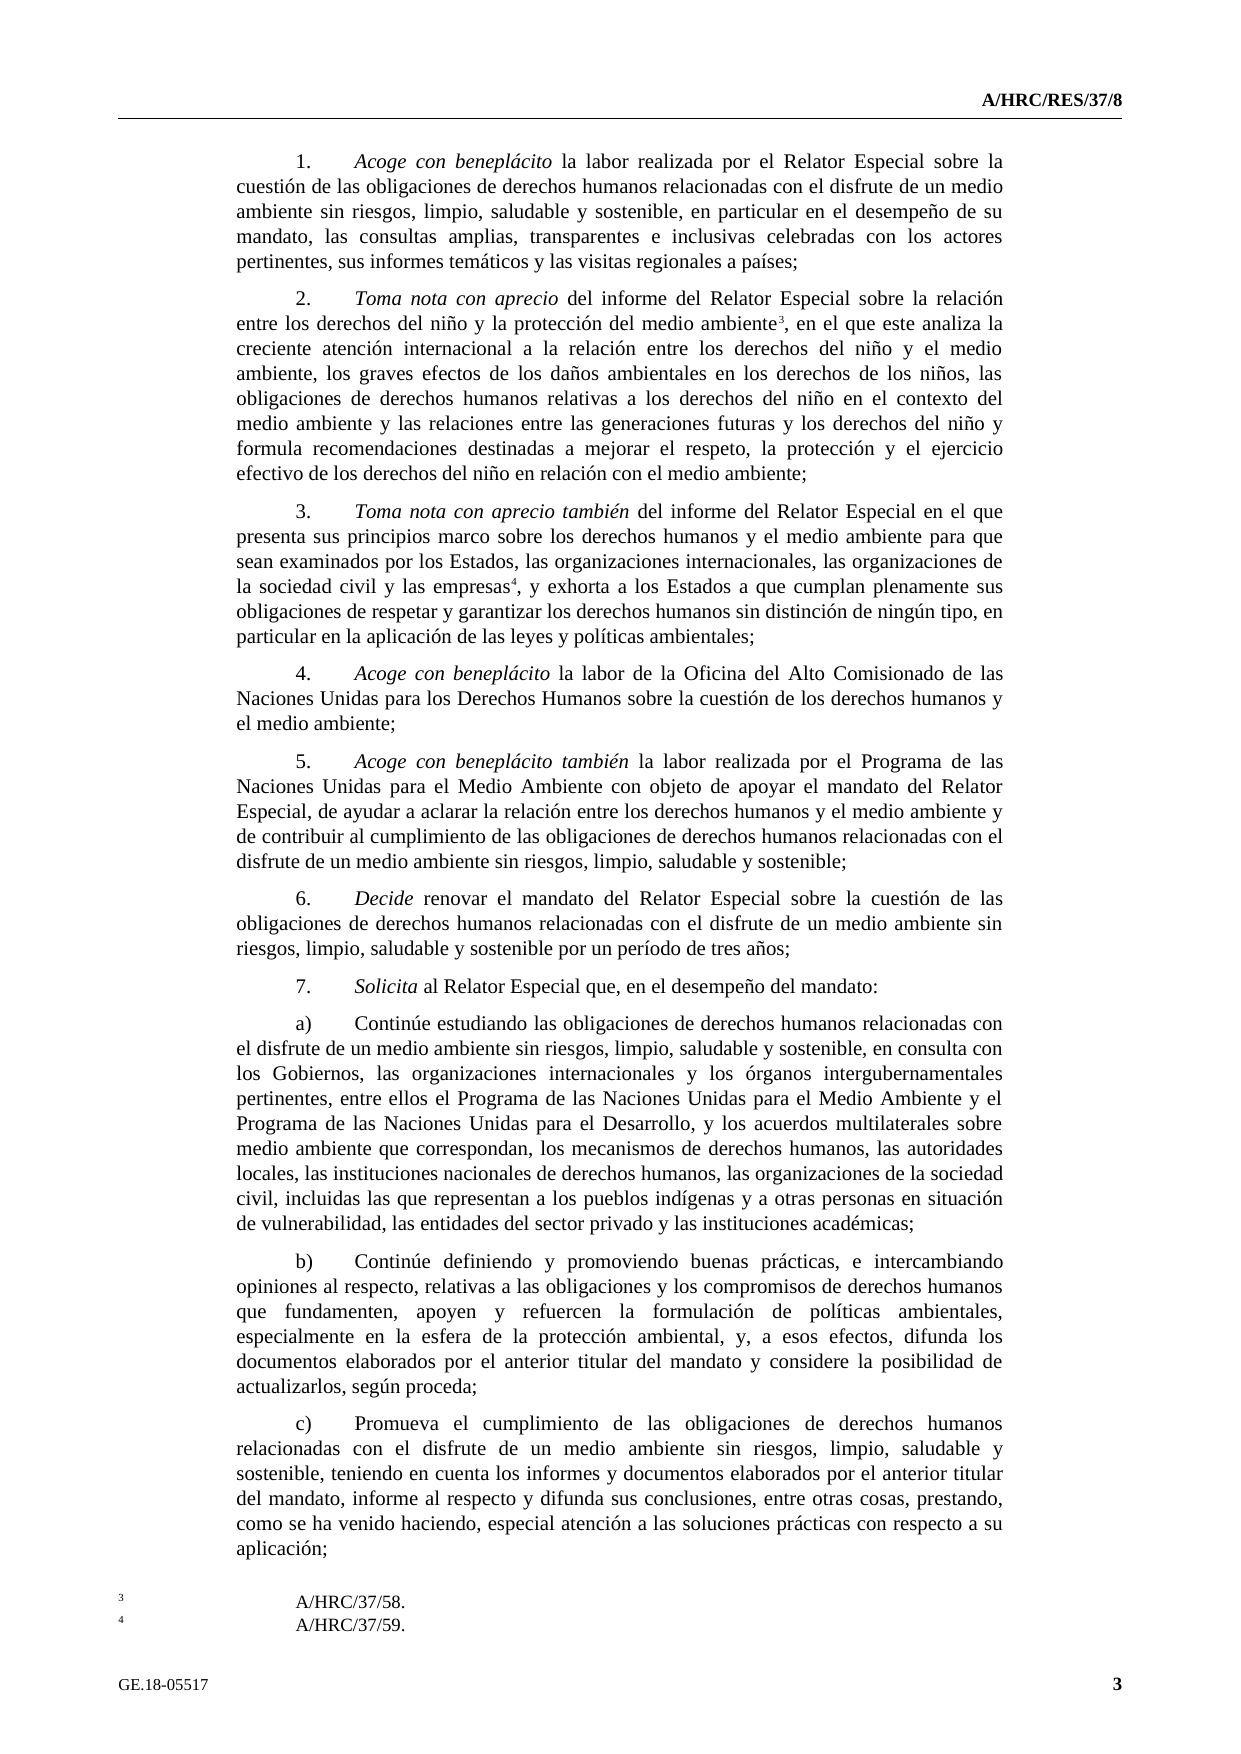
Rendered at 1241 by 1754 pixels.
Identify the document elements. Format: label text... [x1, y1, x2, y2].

text 6. Decide renovar el mandato del Relator Especial sobre la cuestión de las obligaciones de derechos humanos relacionadas con el disfrute de un medio ambiente sin riesgos, limpio, saludable y sostenible por un período de tres años; [236, 885, 1004, 960]
text c) Promueva el cumplimiento de las obligaciones de derechos humanos relacionadas con el disfrute de un medio ambiente sin riesgos, limpio, saludable y sostenible, teniendo en cuenta los informes y documentos elaborados por el anterior titular del mandato, informe al respecto y difunda sus conclusiones, entre otras cosas, prestando, como se ha venido haciendo, especial atención a las soluciones prácticas con respecto a su aplicación; [236, 1410, 1004, 1560]
text 7. Solicita al Relator Especial que, en el desempeño del mandato: [236, 973, 1004, 998]
text 3. Toma nota con aprecio también del informe del Relator Especial en el que presenta sus principios marco sobre los derechos humanos y el medio ambiente para que sean examinados por los Estados, las organizaciones internacionales, las organizaciones de la sociedad civil y las empresas, y exhorta a los Estados a que cumplan plenamente sus obligaciones de respetar y garantizar los derechos humanos sin distinción de ningún tipo, en particular en la aplicación de las leyes y políticas ambientales; [236, 498, 1004, 648]
text b) Continúe definiendo y promoviendo buenas prácticas, e intercambiando opiniones al respecto, relativas a las obligaciones y los compromisos de derechos humanos que fundamenten, apoyen y refuercen la formulación de políticas ambientales, especialmente en la esfera de la protección ambiental, y, a esos efectos, difunda los documentos elaborados por el anterior titular del mandato y considere la posibilidad de actualizarlos, según proceda; [236, 1248, 1004, 1398]
text 4. Acoge con beneplácito la labor de la Oficina del Alto Comisionado de las Naciones Unidas para los Derechos Humanos sobre la cuestión de los derechos humanos y el medio ambiente; [236, 660, 1004, 735]
text 1. Acoge con beneplácito la labor realizada por el Relator Especial sobre la cuestión de las obligaciones de derechos humanos relacionadas con el disfrute de un medio ambiente sin riesgos, limpio, saludable y sostenible, en particular en el desempeño de su mandato, las consultas amplias, transparentes e inclusivas celebradas con los actores pertinentes, sus informes temáticos y las visitas regionales a países; [236, 148, 1004, 273]
text 5. Acoge con beneplácito también la labor realizada por el Programa de las Naciones Unidas para el Medio Ambiente con objeto de apoyar el mandato del Relator Especial, de ayudar a aclarar la relación entre los derechos humanos y el medio ambiente y de contribuir al cumplimiento de las obligaciones de derechos humanos relacionadas con el disfrute de un medio ambiente sin riesgos, limpio, saludable y sostenible; [236, 748, 1004, 873]
text a) Continúe estudiando las obligaciones de derechos humanos relacionadas con el disfrute de un medio ambiente sin riesgos, limpio, saludable y sostenible, en consulta con los Gobiernos, las organizaciones internacionales y los órganos intergubernamentales pertinentes, entre ellos el Programa de las Naciones Unidas para el Medio Ambiente y el Programa de las Naciones Unidas para el Desarrollo, y los acuerdos multilaterales sobre medio ambiente que correspondan, los mecanismos de derechos humanos, las autoridades locales, las instituciones nacionales de derechos humanos, las organizaciones de la sociedad civil, incluidas las que representan a los pueblos indígenas y a otras personas en situación de vulnerabilidad, las entidades del sector privado y las instituciones académicas; [236, 1010, 1004, 1235]
text 2. Toma nota con aprecio del informe del Relator Especial sobre la relación entre los derechos del niño y la protección del medio ambiente, en el que este analiza la creciente atención internacional a la relación entre los derechos del niño y el medio ambiente, los graves efectos de los daños ambientales en los derechos de los niños, las obligaciones de derechos humanos relativas a los derechos del niño en el contexto del medio ambiente y las relaciones entre las generaciones futuras y los derechos del niño y formula recomendaciones destinadas a mejorar el respeto, la protección y el ejercicio efectivo de los derechos del niño en relación con el medio ambiente; [236, 285, 1004, 485]
